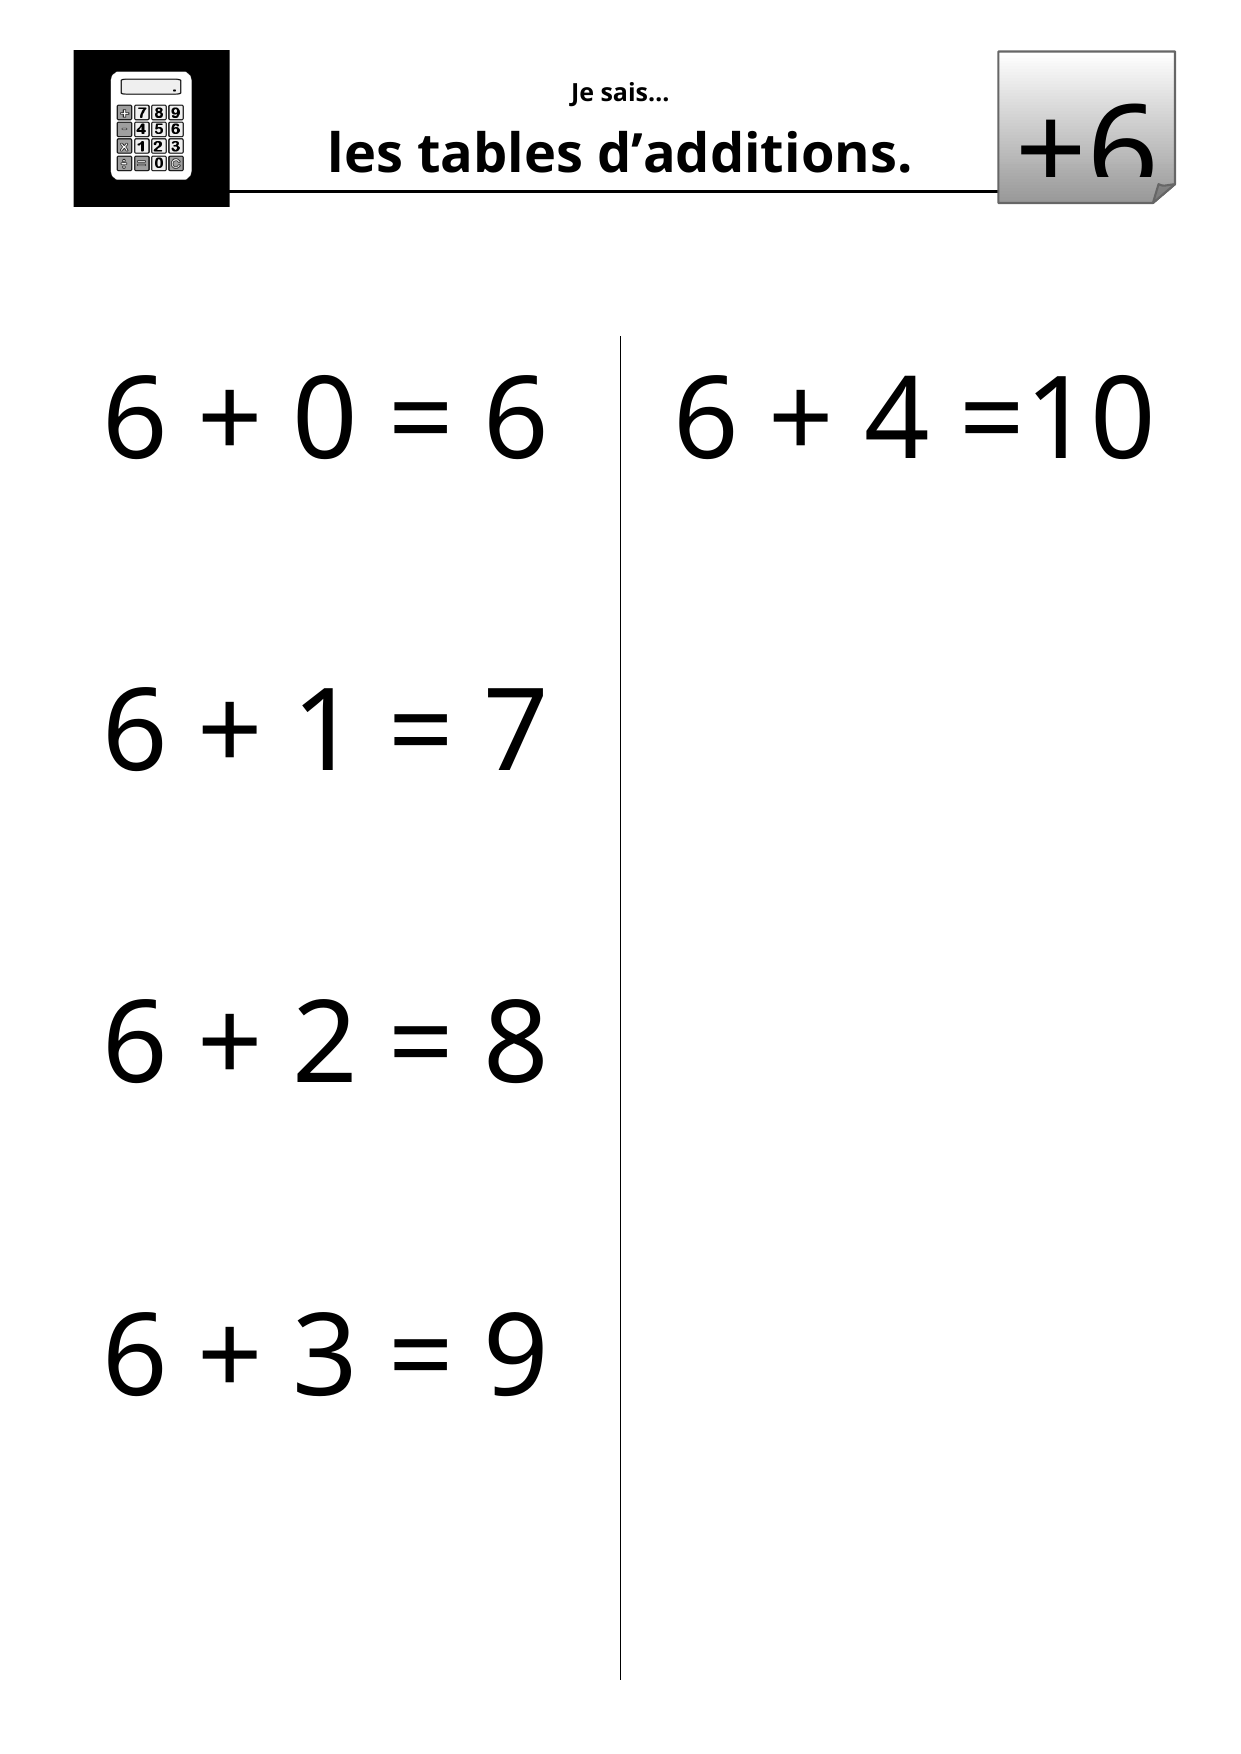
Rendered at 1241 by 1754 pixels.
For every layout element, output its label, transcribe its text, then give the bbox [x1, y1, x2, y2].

text 6 + 3 = 9 [75, 1272, 576, 1428]
text 6 + 2 = 8 [75, 960, 576, 1116]
text 6 + 1 = 7 [75, 648, 576, 804]
picture [73, 50, 230, 207]
text 6 + 0 = 6 [75, 336, 576, 492]
subtitle Je sais… [230, 75, 997, 109]
subtitle les tables d’additions. [230, 114, 997, 190]
text 6 + 4 =10 [664, 336, 1165, 492]
